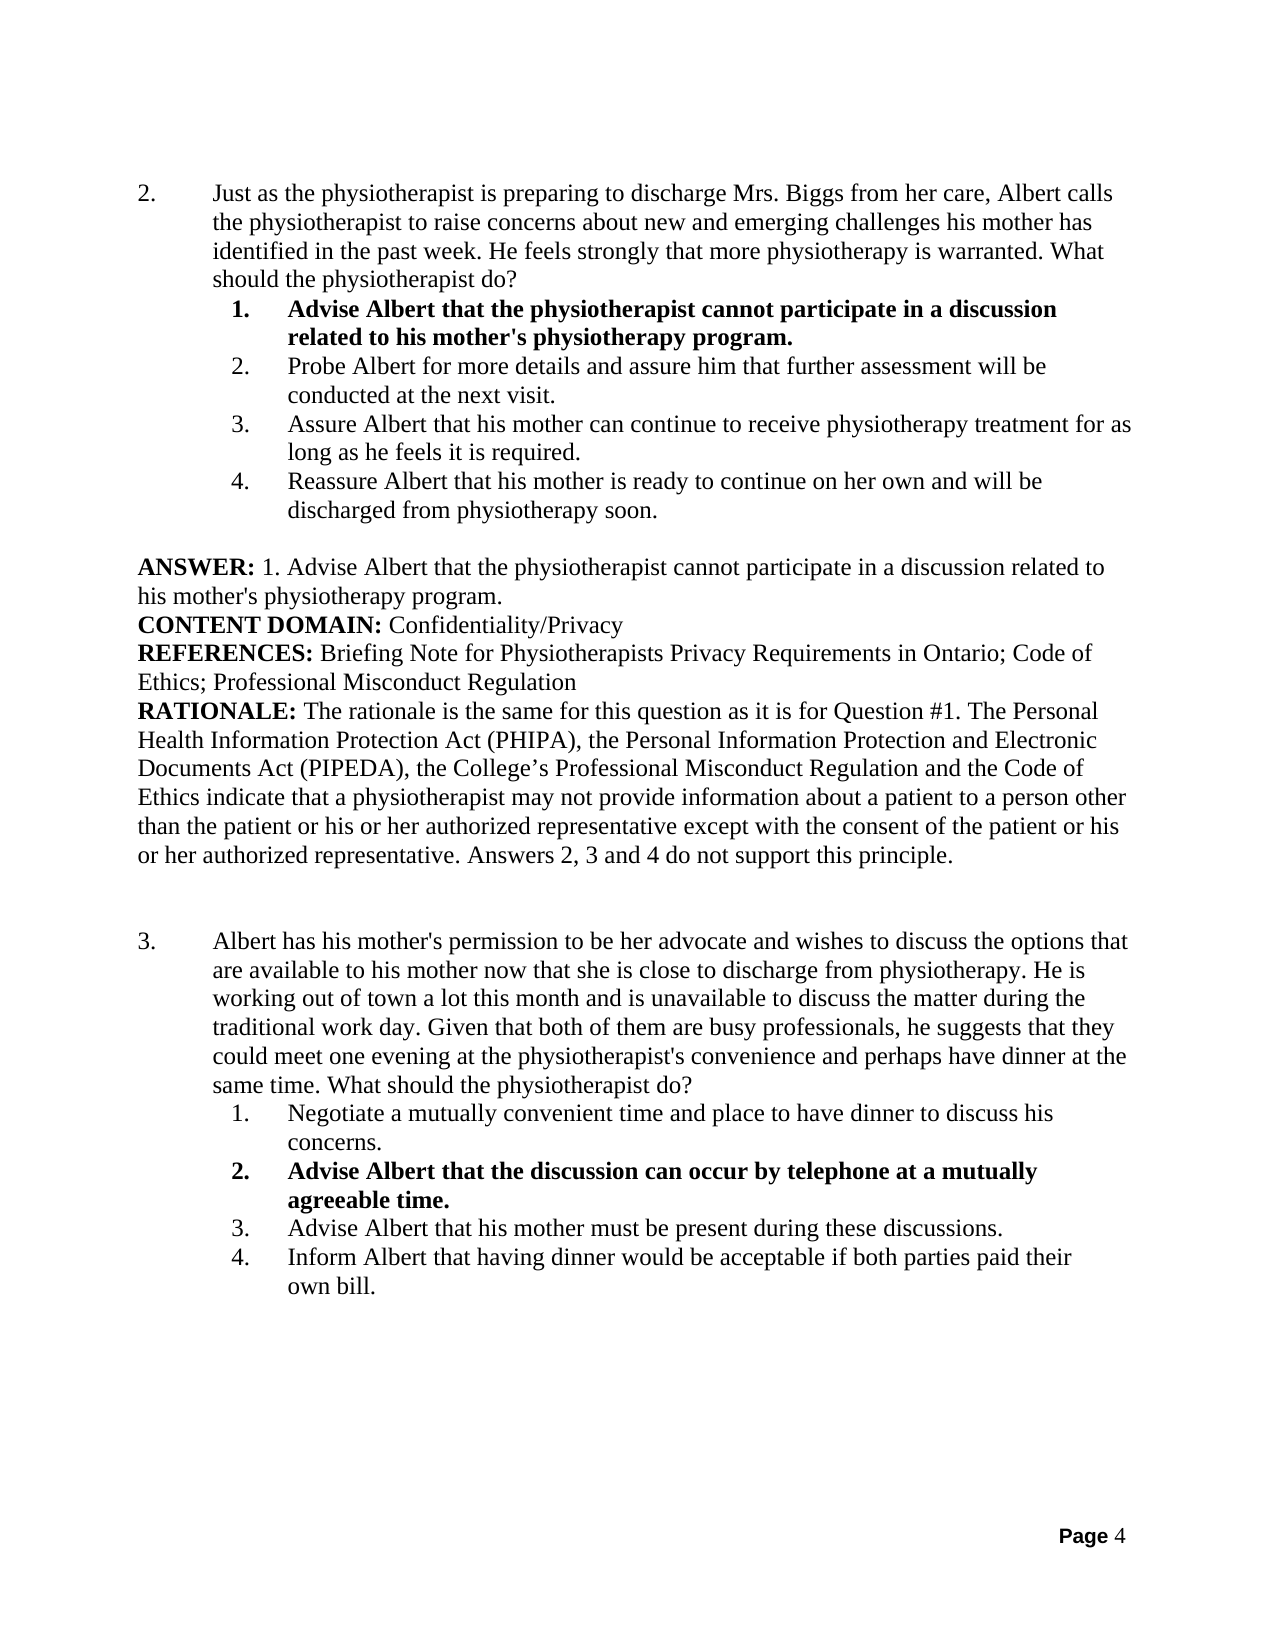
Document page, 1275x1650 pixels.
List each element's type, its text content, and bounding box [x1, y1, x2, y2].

text REFERENCES: Briefing Note for Physiotherapists Privacy Requirements in Ontario; Code of Ethics; Professional Misconduct Regulation [137, 638, 1095, 696]
list Inform Albert that having dinner would be acceptable if both parties paid their own bill. [231, 1242, 1121, 1300]
list Negotiate a mutually convenient time and place to have dinner to discuss his concerns. [231, 1098, 1054, 1156]
text CONTENT DOMAIN: Confidentiality/Privacy [137, 610, 1150, 638]
list Probe Albert for more details and assure him that further assessment will be conducted at the next visit. [231, 351, 1047, 409]
list Assure Albert that his mother can continue to receive physiotherapy treatment for as long as he feels it is required. [231, 409, 1132, 466]
subtitle Advise Albert that the discussion can occur by telephone at a mutually agreeable time. [231, 1156, 1038, 1214]
list Advise Albert that his mother must be present during these discussions. [231, 1214, 1150, 1242]
subtitle Advise Albert that the physiotherapist cannot participate in a discussion related to his mother's physiotherapy program. [231, 294, 1058, 351]
text RATIONALE: The rationale is the same for this question as it is for Question #1. The Personal Health Information Protection Act (PHIPA), the Personal Information Protection and Electronic Documents Act (PIPEDA), the College’s Professional Misconduct Regulation and the Code of Ethics indicate that a physiotherapist may not provide information about a patient to a person other than the patient or his or her authorized representative except with the consent of the patient or his or her authorized representative. Answers 2, 3 and 4 do not support this principle. [137, 696, 1129, 868]
list Just as the physiotherapist is preparing to discharge Mrs. Biggs from her care, Albert calls the physiotherapist to raise concerns about new and emerging challenges his mother has identified in the past week. He feels strongly that more physiotherapy is warranted. What should the physiotherapist do? [137, 178, 1114, 293]
list Albert has his mother's permission to be her advocate and wishes to discuss the options that are available to his mother now that she is close to discharge from physiotherapy. He is working out of town a lot this month and is unavailable to discuss the matter during the traditional work day. Given that both of them are busy professionals, he suggests that they could meet one evening at the physiotherapist's convenience and perhaps have dinner at the same time. What should the physiotherapist do? [137, 926, 1129, 1098]
text ANSWER: 1. Advise Albert that the physiotherapist cannot participate in a discussion related to his mother's physiotherapy program. [137, 552, 1107, 610]
list Reassure Albert that his mother is ready to continue on her own and will be discharged from physiotherapy soon. [231, 466, 1043, 524]
